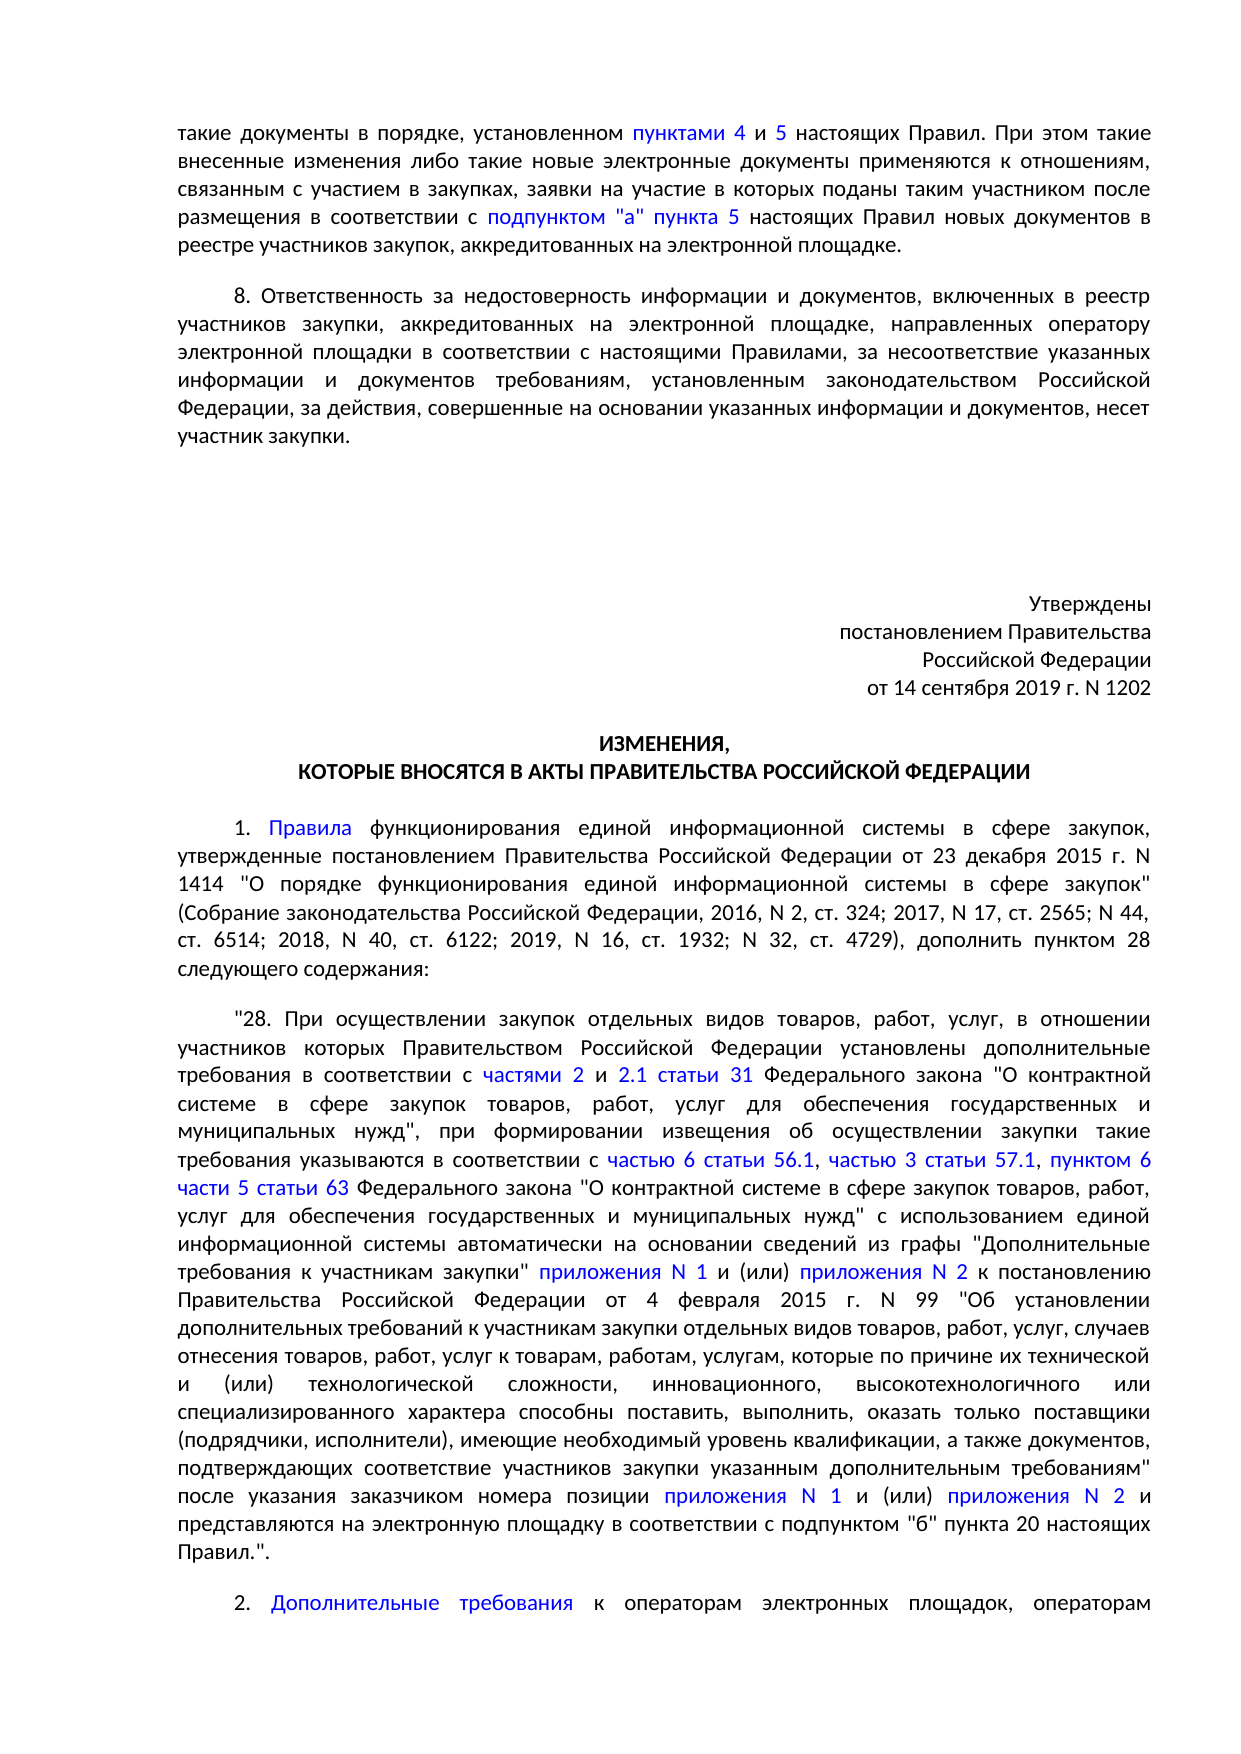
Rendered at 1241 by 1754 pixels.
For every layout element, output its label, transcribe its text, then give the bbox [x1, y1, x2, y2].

text от 14 сентября 2019 г. N 1202 [177, 673, 1152, 701]
text постановлением Правительства [177, 617, 1152, 645]
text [177, 1588, 1152, 1616]
text 8. Ответственность за недостоверность информации и документов, включенных в реестр участников закупки, аккредитованных на электронной площадке, направленных оператору электронной площадки в соответствии с настоящими Правилами, за несоответствие указанных информации и документов требованиям, установленным законодательством Российской Федерации, за действия, совершенные на основании указанных информации и документов, несет участник закупки. [177, 281, 1152, 449]
text Утверждены [177, 589, 1152, 617]
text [177, 118, 1152, 258]
text 1. Правила функционирования единой информационной системы в сфере закупок, утвержденные постановлением Правительства Российской Федерации от 23 декабря 2015 г. N 1414 "О порядке функционирования единой информационной системы в сфере закупок" (Собрание законодательства Российской Федерации, 2016, N 2, ст. 324; 2017, N 17, ст. 2565; N 44, ст. 6514; 2018, N 40, ст. 6122; 2019, N 16, ст. 1932; N 32, ст. 4729), дополнить пунктом 28 следующего содержания: [177, 813, 1152, 982]
title ИЗМЕНЕНИЯ, [177, 729, 1152, 757]
text Российской Федерации [177, 645, 1152, 673]
text "28. При осуществлении закупок отдельных видов товаров, работ, услуг, в отношении участников которых Правительством Российской Федерации установлены дополнительные требования в соответствии с частями 2 и 2.1 статьи 31 Федерального закона "О контрактной системе в сфере закупок товаров, работ, услуг для обеспечения государственных и муниципальных нужд", при формировании извещения об осуществлении закупки такие требования указываются в соответствии с частью 6 статьи 56.1, частью 3 статьи 57.1, пунктом 6 части 5 статьи 63 Федерального закона "О контрактной системе в сфере закупок товаров, работ, услуг для обеспечения государственных и муниципальных нужд" с использованием единой информационной системы автоматически на основании сведений из графы "Дополнительные требования к участникам закупки" приложения N 1 и (или) приложения N 2 к постановлению Правительства Российской Федерации от 4 февраля 2015 г. N 99 "Об установлении дополнительных требований к участникам закупки отдельных видов товаров, работ, услуг, случаев отнесения товаров, работ, услуг к товарам, работам, услугам, которые по причине их технической и (или) технологической сложности, инновационного, высокотехнологичного или специализированного характера способны поставить, выполнить, оказать только поставщики (подрядчики, исполнители), имеющие необходимый уровень квалификации, а также документов, подтверждающих соответствие участников закупки указанным дополнительным требованиям" после указания заказчиком номера позиции приложения N 1 и (или) приложения N 2 и представляются на электронную площадку в соответствии с подпунктом "б" пункта 20 настоящих Правил.". [177, 1004, 1152, 1565]
title КОТОРЫЕ ВНОСЯТСЯ В АКТЫ ПРАВИТЕЛЬСТВА РОССИЙСКОЙ ФЕДЕРАЦИИ [177, 757, 1152, 786]
